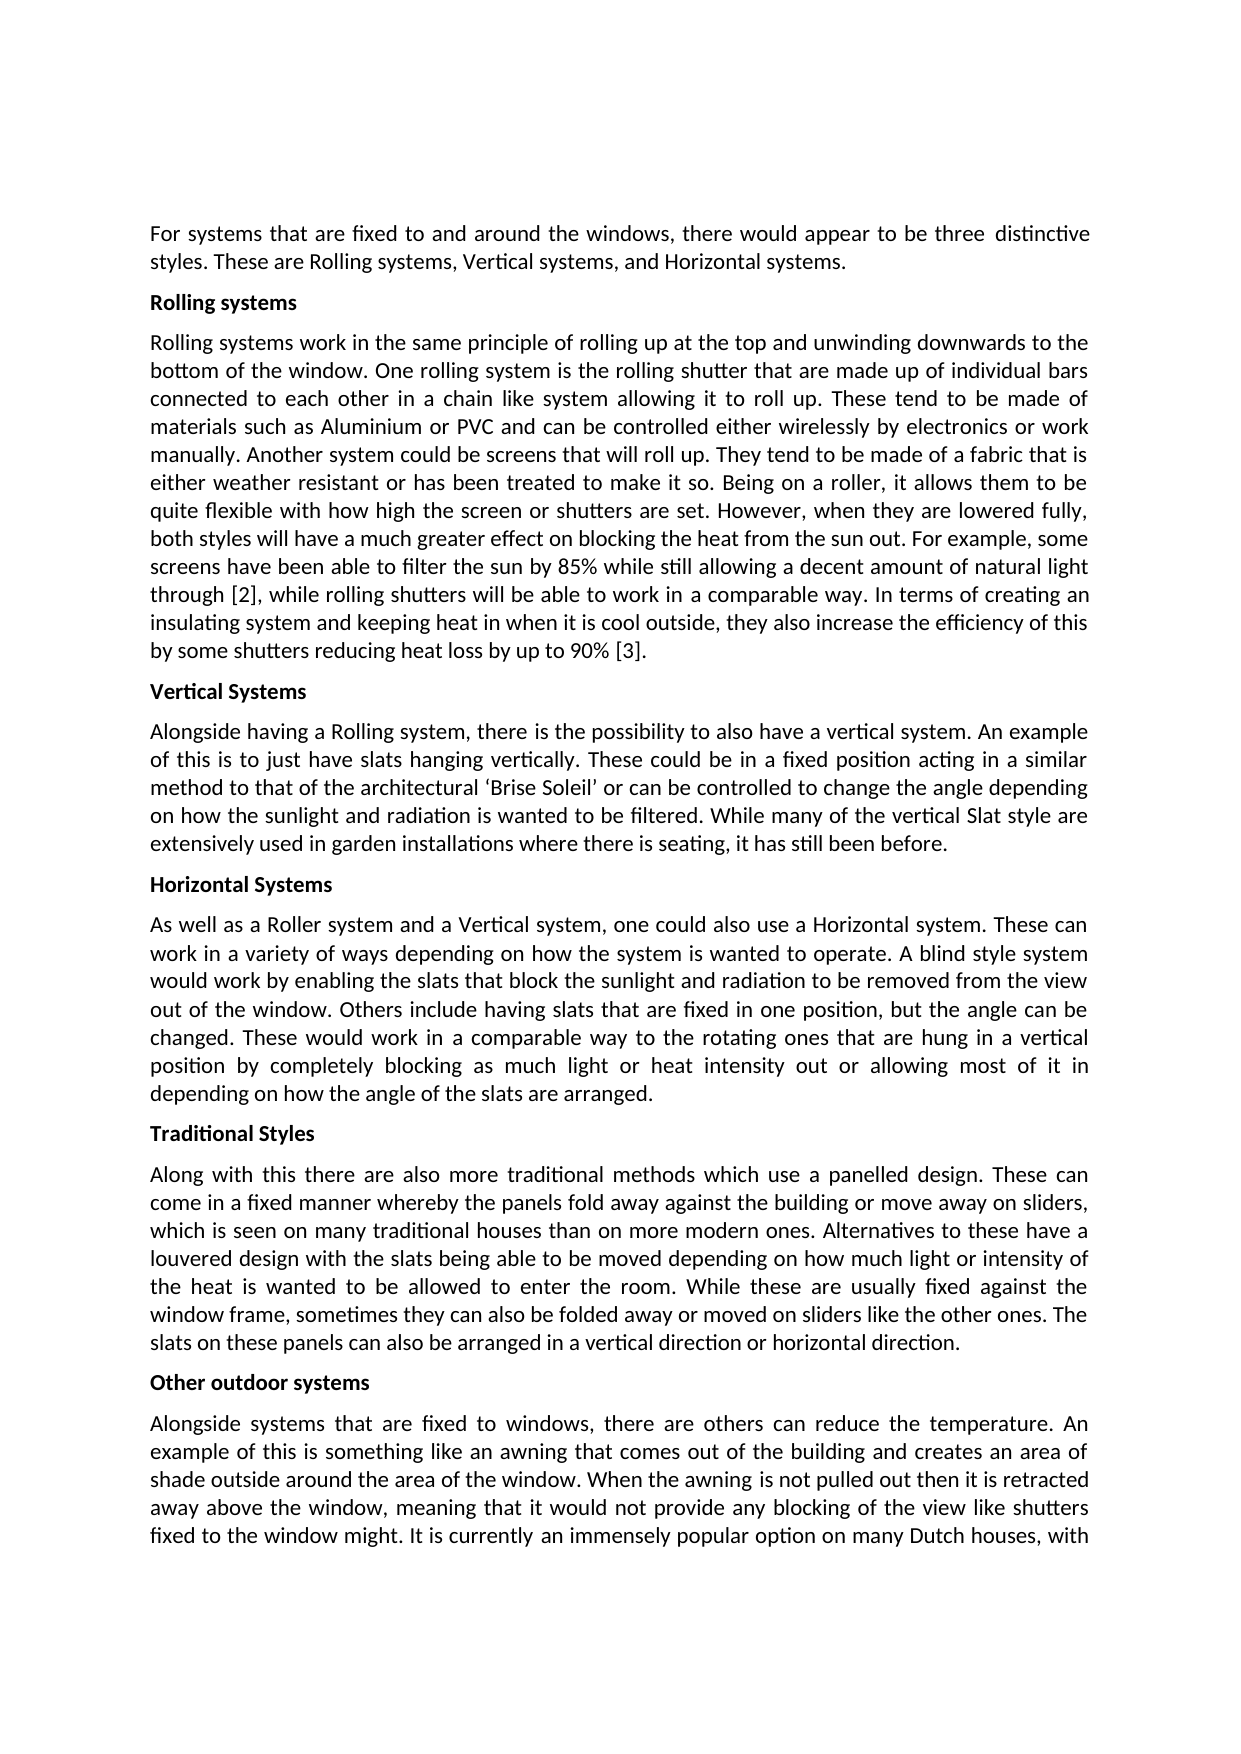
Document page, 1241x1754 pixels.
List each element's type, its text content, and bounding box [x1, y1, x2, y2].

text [150, 1409, 1090, 1549]
text For systems that are fixed to and around the windows, there would appear to be three distinctive styles. These are Rolling systems, Vertical systems, and Horizontal systems. [150, 219, 1090, 275]
text Other outdoor systems [150, 1368, 1090, 1396]
text Rolling systems [150, 288, 1090, 316]
text Horizontal Systems [150, 870, 1090, 898]
text Vertical Systems [150, 677, 1090, 705]
text As well as a Roller system and a Vertical system, one could also use a Horizontal system. These can work in a variety of ways depending on how the system is wanted to operate. A blind style system would work by enabling the slats that block the sunlight and radiation to be removed from the view out of the window. Others include having slats that are fixed in one position, but the angle can be changed. These would work in a comparable way to the rotating ones that are hung in a vertical position by completely blocking as much light or heat intensity out or allowing most of it in depending on how the angle of the slats are arranged. [150, 911, 1090, 1107]
text Rolling systems work in the same principle of rolling up at the top and unwinding downwards to the bottom of the window. One rolling system is the rolling shutter that are made up of individual bars connected to each other in a chain like system allowing it to roll up. These tend to be made of materials such as Aluminium or PVC and can be controlled either wirelessly by electronics or work manually. Another system could be screens that will roll up. They tend to be made of a fabric that is either weather resistant or has been treated to make it so. Being on a roller, it allows them to be quite flexible with how high the screen or shutters are set. However, when they are lowered fully, both styles will have a much greater effect on blocking the heat from the sun out. For example, some screens have been able to filter the sun by 85% while still allowing a decent amount of natural light through , while rolling shutters will be able to work in a comparable way. In terms of creating an insulating system and keeping heat in when it is cool outside, they also increase the efficiency of this by some shutters reducing heat loss by up to 90%. [150, 328, 1090, 664]
text Alongside having a Rolling system, there is the possibility to also have a vertical system. An example of this is to just have slats hanging vertically. These could be in a fixed position acting in a similar method to that of the architectural ‘Brise Soleil’ or can be controlled to change the angle depending on how the sunlight and radiation is wanted to be filtered. While many of the vertical Slat style are extensively used in garden installations where there is seating, it has still been before. [150, 717, 1090, 858]
text Along with this there are also more traditional methods which use a panelled design. These can come in a fixed manner whereby the panels fold away against the building or move away on sliders, which is seen on many traditional houses than on more modern ones. Alternatives to these have a louvered design with the slats being able to be moved depending on how much light or intensity of the heat is wanted to be allowed to enter the room. While these are usually fixed against the window frame, sometimes they can also be folded away or moved on sliders like the other ones. The slats on these panels can also be arranged in a vertical direction or horizontal direction. [150, 1160, 1090, 1356]
text Traditional Styles [150, 1119, 1090, 1147]
